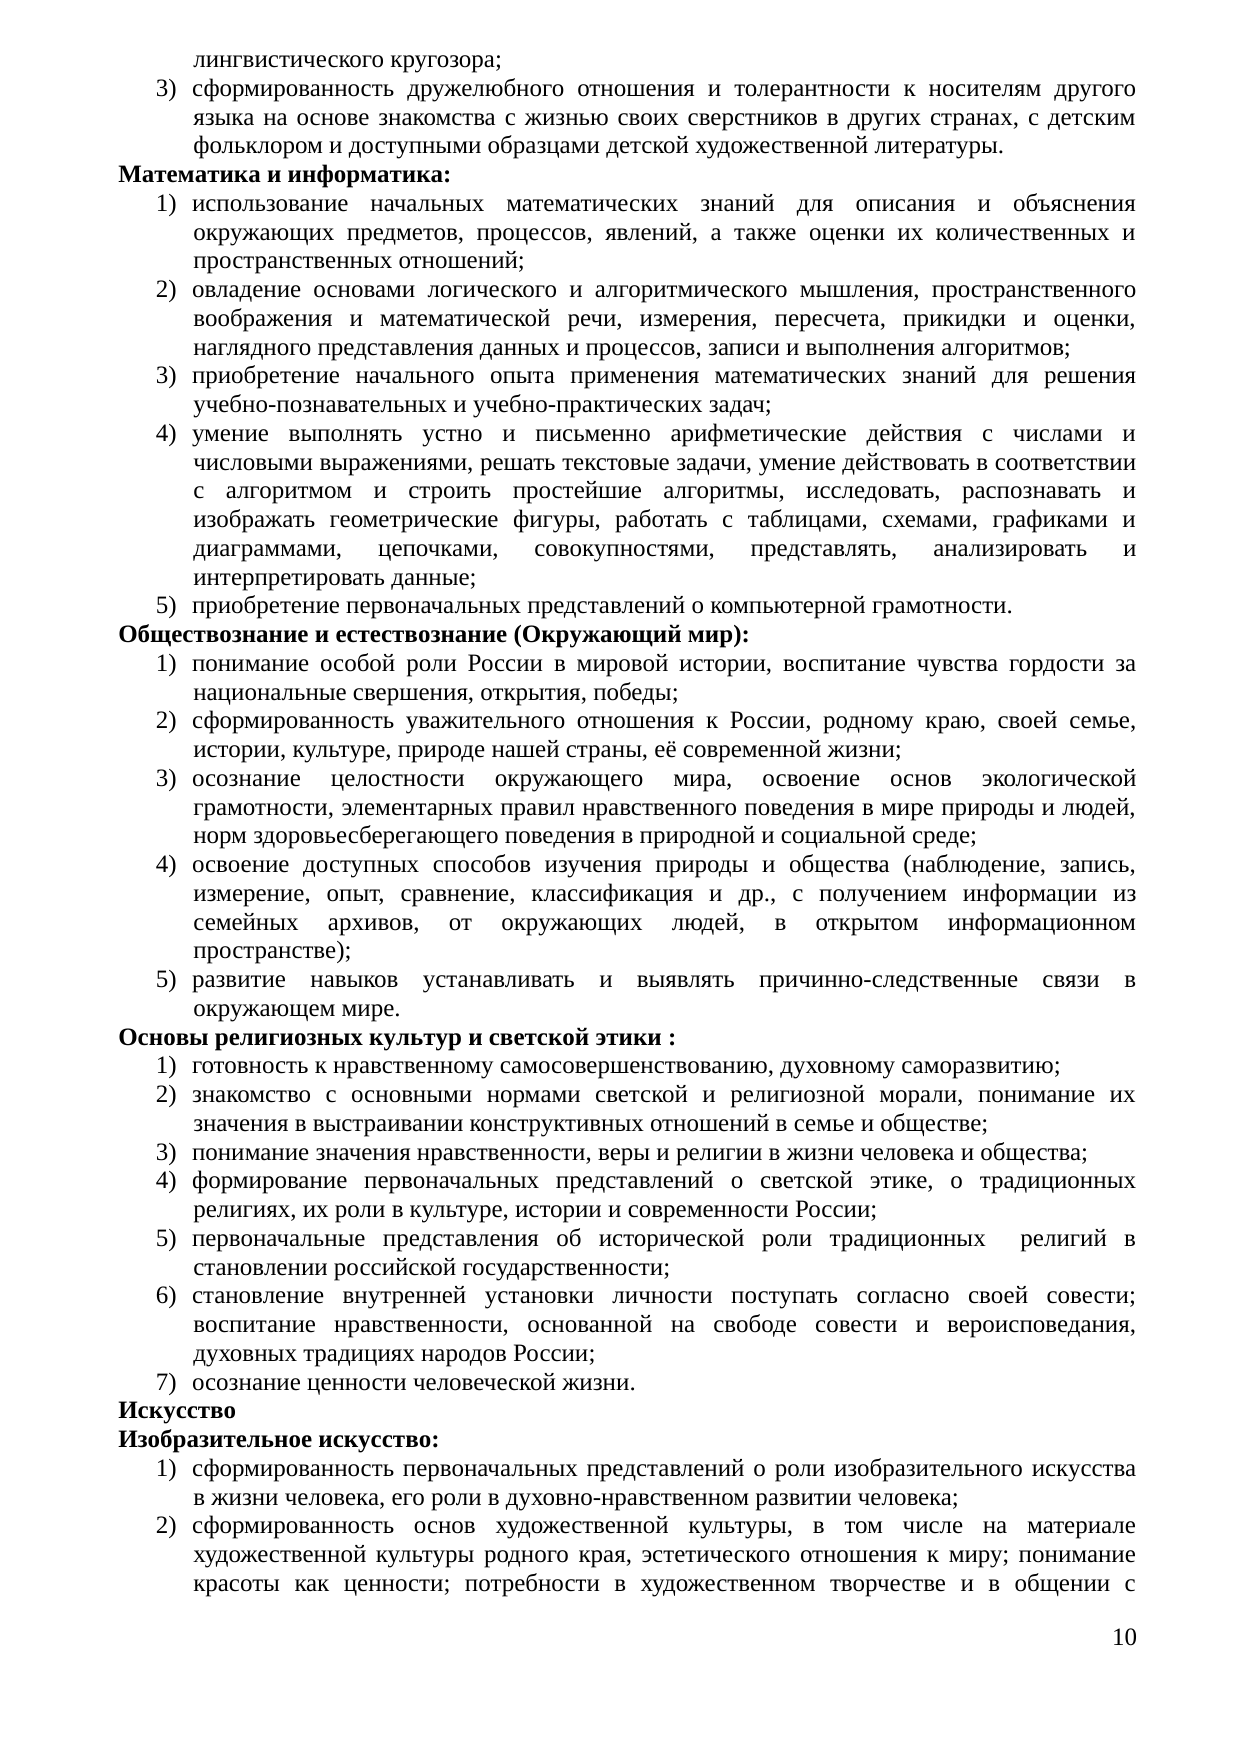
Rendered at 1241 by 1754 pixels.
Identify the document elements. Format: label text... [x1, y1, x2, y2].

list понимание значения нравственности, веры и религии в жизни человека и общества; [156, 1137, 1137, 1166]
list первоначальные представления об исторической роли традиционных религий в становлении российской государственности; [156, 1223, 1137, 1281]
text Искусство [118, 1396, 1137, 1424]
list готовность к нравственному самосовершенствованию, духовному саморазвитию; [156, 1051, 1137, 1079]
list сформированность первоначальных представлений о роли изобразительного искусства в жизни человека, его роли в духовно-нравственном развитии человека; [156, 1453, 1137, 1511]
list приобретение начального опыта применения математических знаний для решения учебно-познавательных и учебно-практических задач; [156, 361, 1137, 418]
list осознание ценности человеческой жизни. [156, 1367, 1137, 1396]
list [156, 44, 1137, 73]
text Основы религиозных культур и светской этики : [118, 1022, 1137, 1051]
list использование начальных математических знаний для описания и объяснения окружающих предметов, процессов, явлений, а также оценки их количественных и пространственных отношений; [156, 188, 1137, 274]
text Математика и информатика: [118, 159, 1137, 188]
text Обществознание и естествознание (Окружающий мир): [118, 619, 1137, 648]
list сформированность дружелюбного отношения и толерантности к носителям другого языка на основе знакомства с жизнью своих сверстников в других странах, с детским фольклором и доступными образцами детской художественной литературы. [156, 73, 1137, 159]
list осознание целостности окружающего мира, освоение основ экологической грамотности, элементарных правил нравственного поведения в мире природы и людей, норм здоровьесберегающего поведения в природной и социальной среде; [156, 763, 1137, 849]
list знакомство с основными нормами светской и религиозной морали, понимание их значения в выстраивании конструктивных отношений в семье и обществе; [156, 1079, 1137, 1137]
list понимание особой роли России в мировой истории, воспитание чувства гордости за национальные свершения, открытия, победы; [156, 648, 1137, 706]
list освоение доступных способов изучения природы и общества (наблюдение, запись, измерение, опыт, сравнение, классификация и др., с получением информации из семейных архивов, от окружающих людей, в открытом информационном пространстве); [156, 849, 1137, 964]
list становление внутренней установки личности поступать согласно своей совести; воспитание нравственности, основанной на свободе совести и вероисповедания, духовных традициях народов России; [156, 1281, 1137, 1367]
list развитие навыков устанавливать и выявлять причинно-следственные связи в окружающем мире. [156, 964, 1137, 1022]
list умение выполнять устно и письменно арифметические действия с числами и числовыми выражениями, решать текстовые задачи, умение действовать в соответствии с алгоритмом и строить простейшие алгоритмы, исследовать, распознавать и изображать геометрические фигуры, работать с таблицами, схемами, графиками и диаграммами, цепочками, совокупностями, представлять, анализировать и интерпретировать данные; [156, 418, 1137, 591]
list приобретение первоначальных представлений о компьютерной грамотности. [156, 591, 1137, 619]
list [156, 1511, 1137, 1597]
list овладение основами логического и алгоритмического мышления, пространственного воображения и математической речи, измерения, пересчета, прикидки и оценки, наглядного представления данных и процессов, записи и выполнения алгоритмов; [156, 274, 1137, 361]
list формирование первоначальных представлений о светской этике, о традиционных религиях, их роли в культуре, истории и современности России; [156, 1166, 1137, 1223]
list сформированность уважительного отношения к России, родному краю, своей семье, истории, культуре, природе нашей страны, её современной жизни; [156, 706, 1137, 763]
text Изобразительное искусство: [118, 1424, 1137, 1453]
